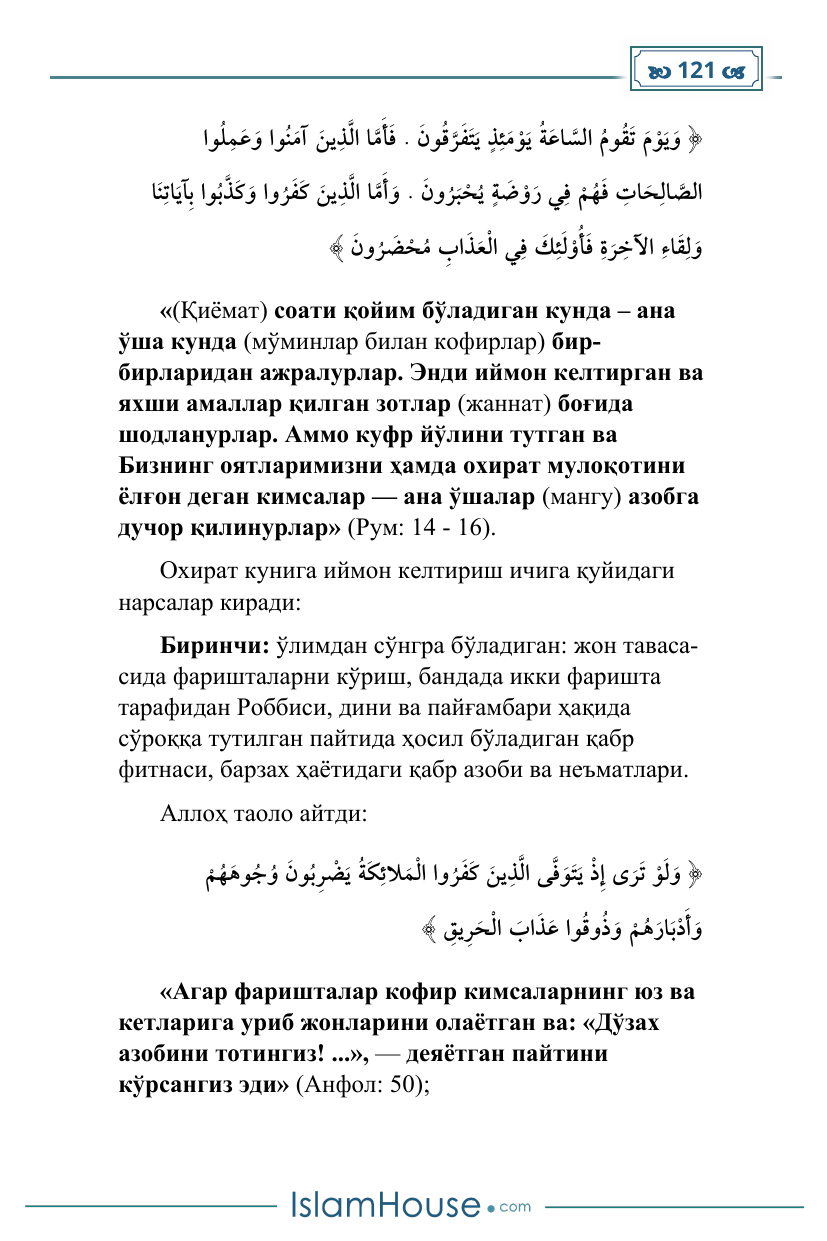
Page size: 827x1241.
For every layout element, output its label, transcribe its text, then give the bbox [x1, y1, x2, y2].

subtitle ﴿ وَيَوْمَ تَقُومُ السَّاعَةُ يَوْمَئِذٍ يَتَفَرَّقُونَ . فَأَمَّا الَّذِينَ آمَنُوا وَعَمِلُوا الصَّالِحَاتِ فَهُمْ فِي رَوْضَةٍ يُحْبَرُونَ . وَأَمَّا الَّذِينَ كَفَرُوا وَكَذَّبُوا بِآيَاتِنَا وَلِقَاءِ الآخِرَةِ فَأُوْلَئِكَ فِي الْعَذَابِ مُحْضَرُونَ ﴾ [130, 118, 703, 268]
picture [284, 1186, 805, 1224]
text «Агар фаришталар кофир кимсаларнинг юз ва кетларига уриб жонларини олаётган ва: «Дўзах азобини тотингиз! ...», — деяётган пайтини кўрсангиз эди» (Анфол: 50); [118, 976, 709, 1098]
subtitle ﴿ وَلَوْ تَرَى إِذْ يَتَوَفَّى الَّذِينَ كَفَرُوا الْمَلائِكَةُ يَضْرِبُونَ وُجُوهَهُمْ وَأَدْبَارَهُمْ وَذُوقُوا عَذَابَ الْحَرِيقِ ﴾ [130, 854, 703, 949]
text Аллоҳ таоло айтди: [118, 798, 709, 827]
text Биринчи: ўлимдан сўнгра бўладиган: жон таваса-сида фаришталарни кўриш, бандада икки фаришта тарафидан Роббиси, дини ва пайғамбари ҳақида сўроққа тутилган пайтида ҳосил бўладиган қабр фитнаси, барзах ҳаётидаги қабр азоби ва неъматлари. [118, 630, 709, 783]
picture [18, 1186, 277, 1223]
text «(Қиёмат) соати қойим бўладиган кунда – ана ўша кунда (мўминлар билан кофирлар) бир-бирларидан ажралурлар. Энди иймон келтирган ва яхши амаллар қилган зотлар (жаннат) боғида шодланурлар. Аммо куфр йўлини тутган ва Бизнинг оятларимизни ҳамда охират мулоқотини ёлғон деган кимсалар — ана ўшалар (мангу) азобга дучор қилинурлар» (Рум: 14 - 16). [118, 295, 709, 541]
text Охират кунига иймон келтириш ичига қуйидаги нарсалар киради: [118, 556, 709, 615]
